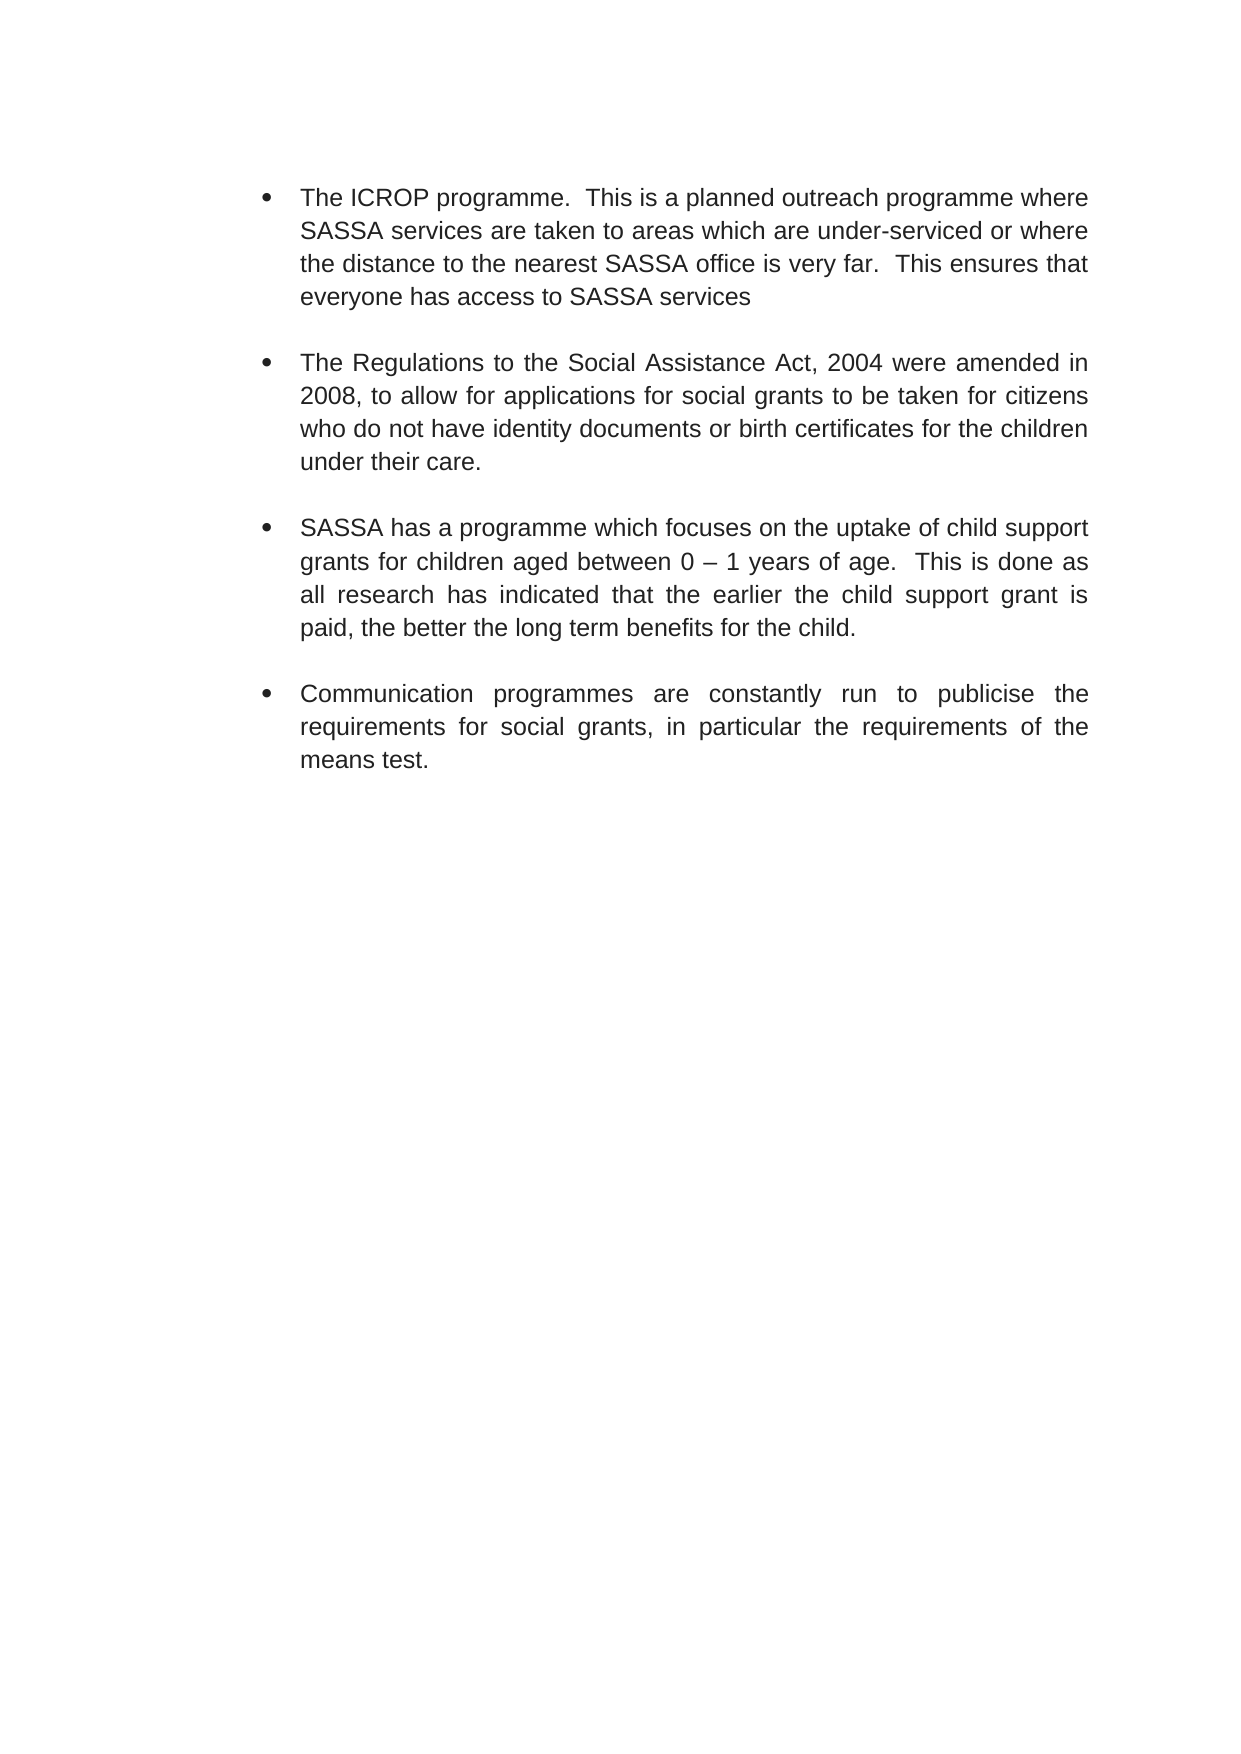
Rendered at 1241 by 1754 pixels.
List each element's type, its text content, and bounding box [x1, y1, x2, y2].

list The Regulations to the Social Assistance Act, 2004 were amended in 2008, to allow for applications for social grants to be taken for citizens who do not have identity documents or birth certificates for the children under their care. [262, 348, 1090, 476]
list Communication programmes are constantly run to publicise the requirements for social grants, in particular the requirements of the means test. [262, 679, 1090, 773]
list SASSA has a programme which focuses on the uptake of child support grants for children aged between 0 – 1 years of age. This is done as all research has indicated that the earlier the child support grant is paid, the better the long term benefits for the child. [262, 513, 1090, 641]
list The ICROP programme. This is a planned outreach programme where SASSA services are taken to areas which are under-serviced or where the distance to the nearest SASSA office is very far. This ensures that everyone has access to SASSA services [262, 183, 1090, 311]
